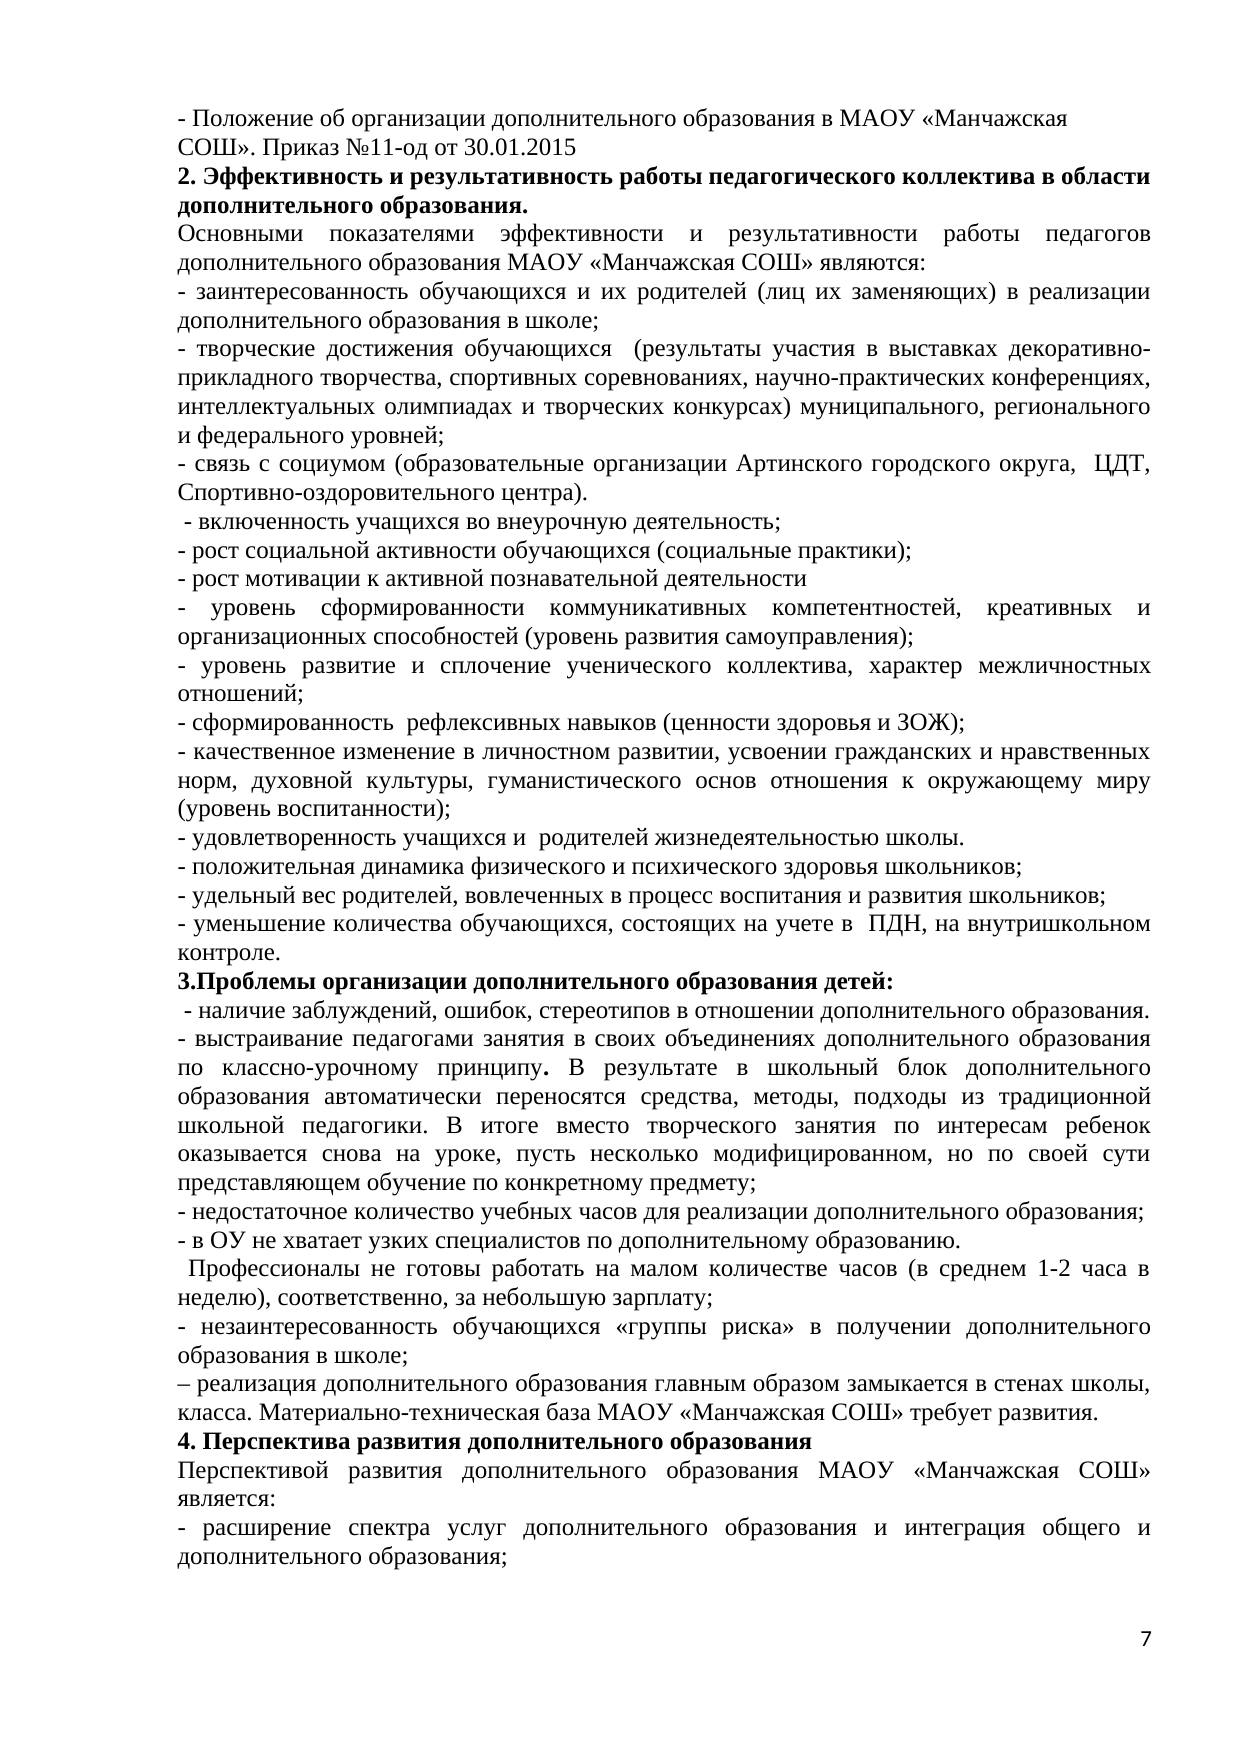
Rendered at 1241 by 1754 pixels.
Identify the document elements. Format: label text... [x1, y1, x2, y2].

text 4. Перспектива развития дополнительного образования [177, 1426, 1152, 1455]
text - недостаточное количество учебных часов для реализации дополнительного образования; [177, 1196, 1152, 1225]
text - удовлетворенность учащихся и родителей жизнедеятельностью школы. [177, 822, 1152, 851]
text - выстраивание педагогами занятия в своих объединениях дополнительного образования по классно-урочному принципу. В результате в школьный блок дополнительного образования автоматически переносятся средства, методы, подходы из традиционной школьной педагогики. В итоге вместо творческого занятия по интересам ребенок оказывается снова на уроке, пусть несколько модифицированном, но по своей сути представляющем обучение по конкретному предмету; [177, 1023, 1152, 1196]
text - уменьшение количества обучающихся, состоящих на учете в ПДН, на внутришкольном контроле. [177, 908, 1152, 966]
text - в ОУ не хватает узких специалистов по дополнительному образованию. [177, 1225, 1152, 1253]
text – реализация дополнительного образования главным образом замыкается в стенах школы, класса. Материально-техническая база МАОУ «Манчажская СОШ» требует развития. [177, 1368, 1152, 1426]
text - Положение об организации дополнительного образования в МАОУ «Манчажская СОШ». Приказ №11-од от 30.01.2015 [177, 103, 1152, 161]
text - наличие заблуждений, ошибок, стереотипов в отношении дополнительного образования. [177, 995, 1152, 1023]
text - незаинтересованность обучающихся «группы риска» в получении дополнительного образования в школе; [177, 1311, 1152, 1368]
text 3.Проблемы организации дополнительного образования детей: [177, 966, 1152, 995]
text - включенность учащихся во внеурочную деятельность; [177, 506, 1152, 535]
text - уровень развитие и сплочение ученического коллектива, характер межличностных отношений; [177, 650, 1152, 707]
text - творческие достижения обучающихся (результаты участия в выставках декоративно-прикладного творчества, спортивных соревнованиях, научно-практических конференциях, интеллектуальных олимпиадах и творческих конкурсах) муниципального, регионального и федерального уровней; [177, 333, 1152, 448]
text - связь с социумом (образовательные организации Артинского городского округа, ЦДТ, Спортивно-оздоровительного центра). [177, 448, 1152, 506]
text - заинтересованность обучающихся и их родителей (лиц их заменяющих) в реализации дополнительного образования в школе; [177, 276, 1152, 333]
text - рост социальной активности обучающихся (социальные практики); [177, 535, 1152, 563]
text - сформированность рефлексивных навыков (ценности здоровья и ЗОЖ); [177, 707, 1152, 736]
text - качественное изменение в личностном развитии, усвоении гражданских и нравственных норм, духовной культуры, гуманистического основ отношения к окружающему миру (уровень воспитанности); [177, 736, 1152, 822]
text - рост мотивации к активной познавательной деятельности [177, 563, 1152, 592]
text - расширение спектра услуг дополнительного образования и интеграция общего и дополнительного образования; [177, 1512, 1152, 1570]
text - удельный вес родителей, вовлеченных в процесс воспитания и развития школьников; [177, 880, 1152, 908]
text - положительная динамика физического и психического здоровья школьников; [177, 851, 1152, 880]
text 2. Эффективность и результативность работы педагогического коллектива в области дополнительного образования. [177, 161, 1152, 218]
text Профессионалы не готовы работать на малом количестве часов (в среднем 1-2 часа в неделю), соответственно, за небольшую зарплату; [177, 1253, 1152, 1311]
text Перспективой развития дополнительного образования МАОУ «Манчажская СОШ» является: [177, 1455, 1152, 1512]
text Основными показателями эффективности и результативности работы педагогов дополнительного образования МАОУ «Манчажская СОШ» являются: [177, 218, 1152, 276]
text - уровень сформированности коммуникативных компетентностей, креативных и организационных способностей (уровень развития самоуправления); [177, 592, 1152, 650]
